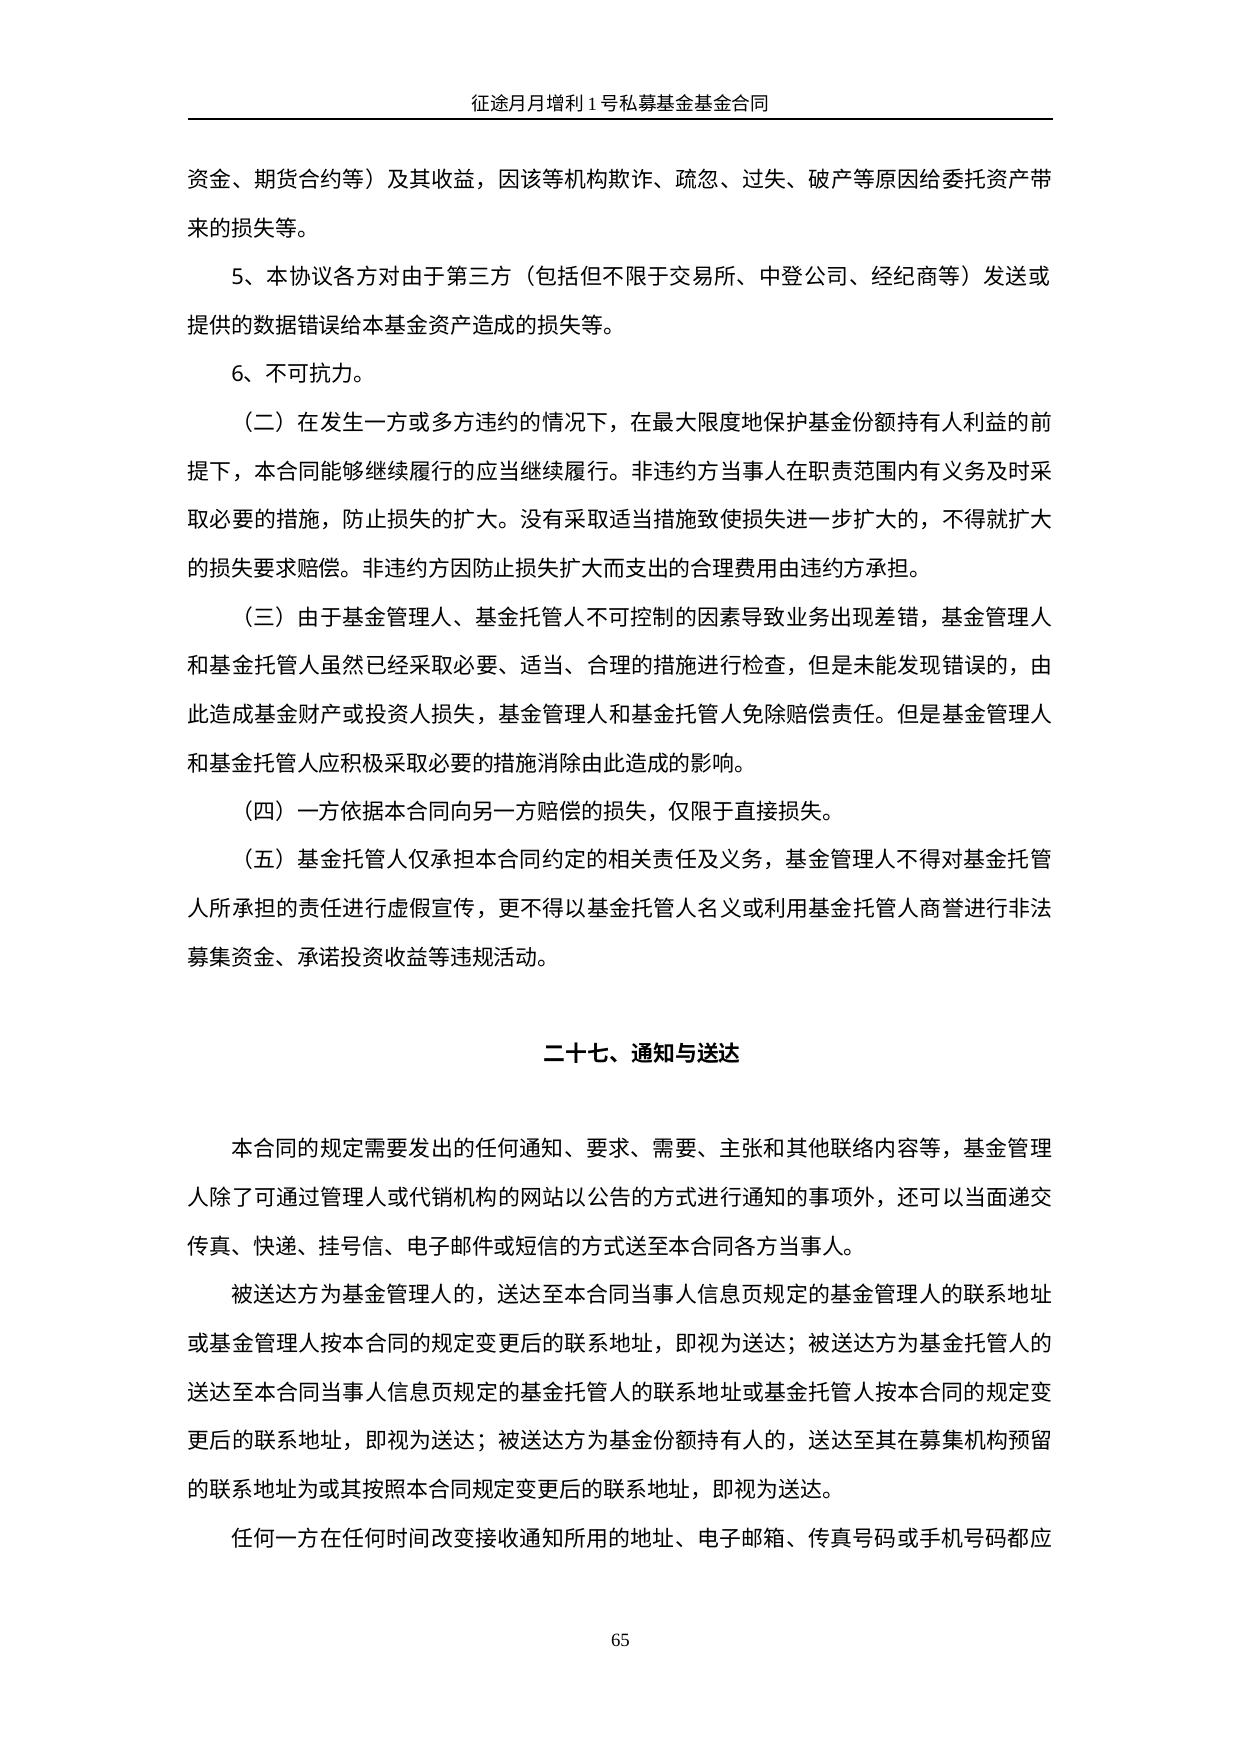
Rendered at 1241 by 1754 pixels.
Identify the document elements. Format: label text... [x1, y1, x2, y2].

subtitle 二十七、通知与送达 [187, 1035, 1053, 1068]
text （二）在发生一方或多方违约的情况下，在最大限度地保护基金份额持有人利益的前提下，本合同能够继续履行的应当继续履行。非违约方当事人在职责范围内有义务及时采取必要的措施，防止损失的扩大。没有采取适当措施致使损失进一步扩大的，不得就扩大的损失要求赔偿。非违约方因防止损失扩大而支出的合理费用由违约方承担。 [187, 404, 1053, 583]
text （三）由于基金管理人、基金托管人不可控制的因素导致业务出现差错，基金管理人和基金托管人虽然已经采取必要、适当、合理的措施进行检查，但是未能发现错误的，由此造成基金财产或投资人损失，基金管理人和基金托管人免除赔偿责任。但是基金管理人和基金托管人应积极采取必要的措施消除由此造成的影响。 [187, 599, 1053, 778]
text 被送达方为基金管理人的，送达至本合同当事人信息页规定的基金管理人的联系地址或基金管理人按本合同的规定变更后的联系地址，即视为送达；被送达方为基金托管人的，送达至本合同当事人信息页规定的基金托管人的联系地址或基金托管人按本合同的规定变更后的联系地址，即视为送达；被送达方为基金份额持有人的，送达至其在募集机构预留的联系地址为或其按照本合同规定变更后的联系地址，即视为送达。 [187, 1277, 1053, 1504]
text （四）一方依据本合同向另一方赔偿的损失，仅限于直接损失。 [187, 794, 1053, 826]
text 本合同的规定需要发出的任何通知、要求、需要、主张和其他联络内容等，基金管理人除了可通过管理人或代销机构的网站以公告的方式进行通知的事项外，还可以当面递交、传真、快递、挂号信、电子邮件或短信的方式送至本合同各方当事人。 [187, 1131, 1053, 1261]
text （五）基金托管人仅承担本合同约定的相关责任及义务，基金管理人不得对基金托管人所承担的责任进行虚假宣传，更不得以基金托管人名义或利用基金托管人商誉进行非法募集资金、承诺投资收益等违规活动。 [187, 842, 1053, 972]
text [187, 162, 1053, 243]
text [187, 1520, 1053, 1553]
text 5、本协议各方对由于第三方（包括但不限于交易所、中登公司、经纪商等）发送或提供的数据错误给本基金资产造成的损失等。 [187, 259, 1053, 340]
text 6、不可抗力。 [187, 356, 1053, 389]
